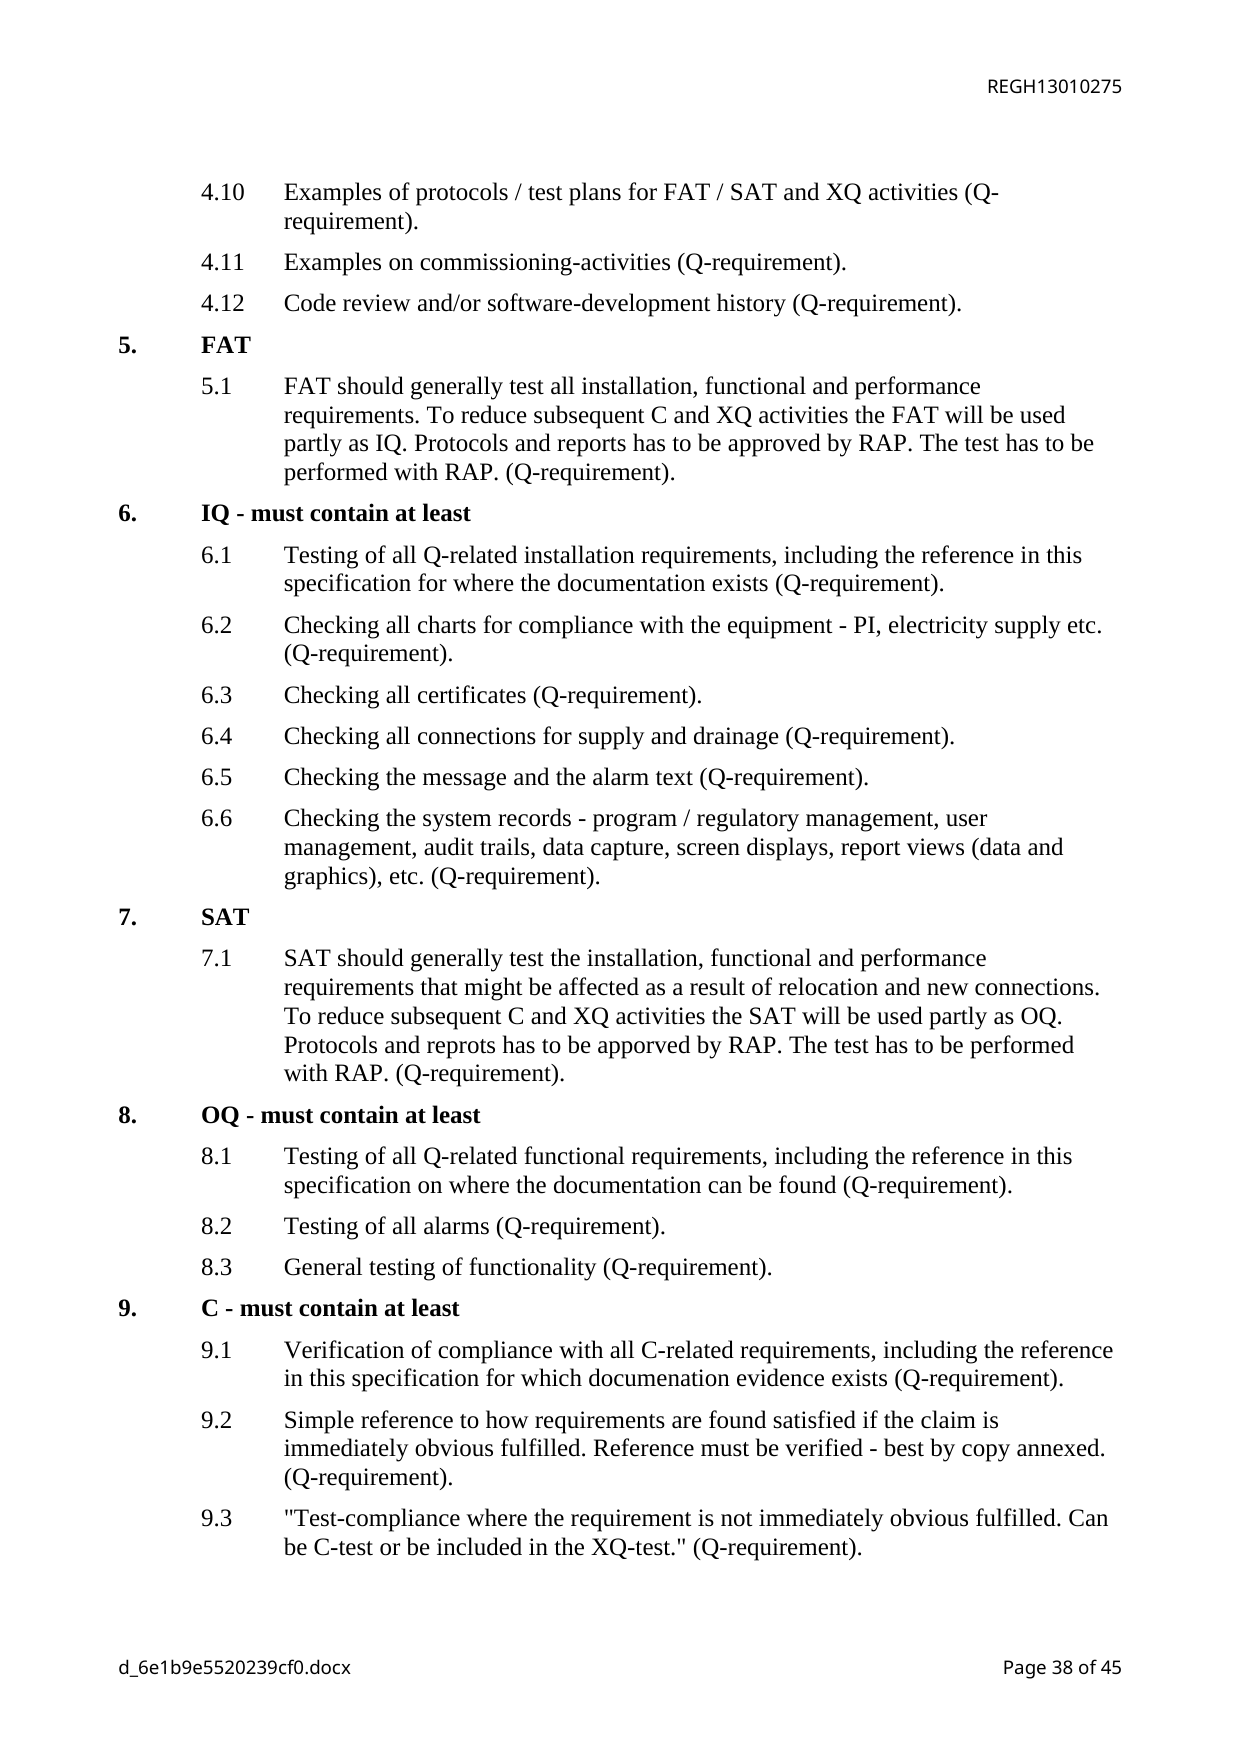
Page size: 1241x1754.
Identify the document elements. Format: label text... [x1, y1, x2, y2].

list Simple reference to how requirements are found satisfied if the claim is immediately obvious fulfilled. Reference must be verified - best by copy annexed. (Q-requirement). [201, 1405, 1122, 1491]
list FAT [118, 330, 1122, 358]
list "Test-compliance where the requirement is not immediately obvious fulfilled. Can be C-test or be included in the XQ-test." (Q-requirement). [201, 1503, 1122, 1561]
list Testing of all Q-related installation requirements, including the reference in this specification for where the documentation exists (Q-requirement). [201, 540, 1122, 597]
list SAT should generally test the installation, functional and performance requirements that might be affected as a result of relocation and new connections. To reduce subsequent C and XQ activities the SAT will be used partly as OQ. Protocols and reprots has to be apporved by RAP. The test has to be performed with RAP. (Q-requirement). [201, 943, 1122, 1087]
list IQ - must contain at least [118, 498, 1122, 527]
list Testing of all alarms (Q-requirement). [201, 1211, 1122, 1240]
list General testing of functionality (Q-requirement). [201, 1252, 1122, 1281]
list OQ - must contain at least [118, 1100, 1122, 1128]
list Verification of compliance with all C-related requirements, including the reference in this specification for which documenation evidence exists (Q-requirement). [201, 1335, 1122, 1392]
list Checking the message and the alarm text (Q-requirement). [201, 762, 1122, 791]
list C - must contain at least [118, 1293, 1122, 1322]
list Checking all charts for compliance with the equipment - PI, electricity supply etc. (Q-requirement). [201, 610, 1122, 667]
list Examples of protocols / test plans for FAT / SAT and XQ activities (Q-requirement). [201, 177, 1122, 235]
list Code review and/or software-development history (Q-requirement). [201, 288, 1122, 317]
list FAT should generally test all installation, functional and performance requirements. To reduce subsequent C and XQ activities the FAT will be used partly as IQ. Protocols and reports has to be approved by RAP. The test has to be performed with RAP. (Q-requirement). [201, 371, 1122, 486]
list Checking all connections for supply and drainage (Q-requirement). [201, 721, 1122, 750]
list Checking the system records - program / regulatory management, user management, audit trails, data capture, screen displays, report views (data and graphics), etc. (Q-requirement). [201, 803, 1122, 890]
list Checking all certificates (Q-requirement). [201, 680, 1122, 708]
list Testing of all Q-related functional requirements, including the reference in this specification on where the documentation can be found (Q-requirement). [201, 1141, 1122, 1198]
list SAT [118, 902, 1122, 931]
list Examples on commissioning-activities (Q-requirement). [201, 247, 1122, 276]
